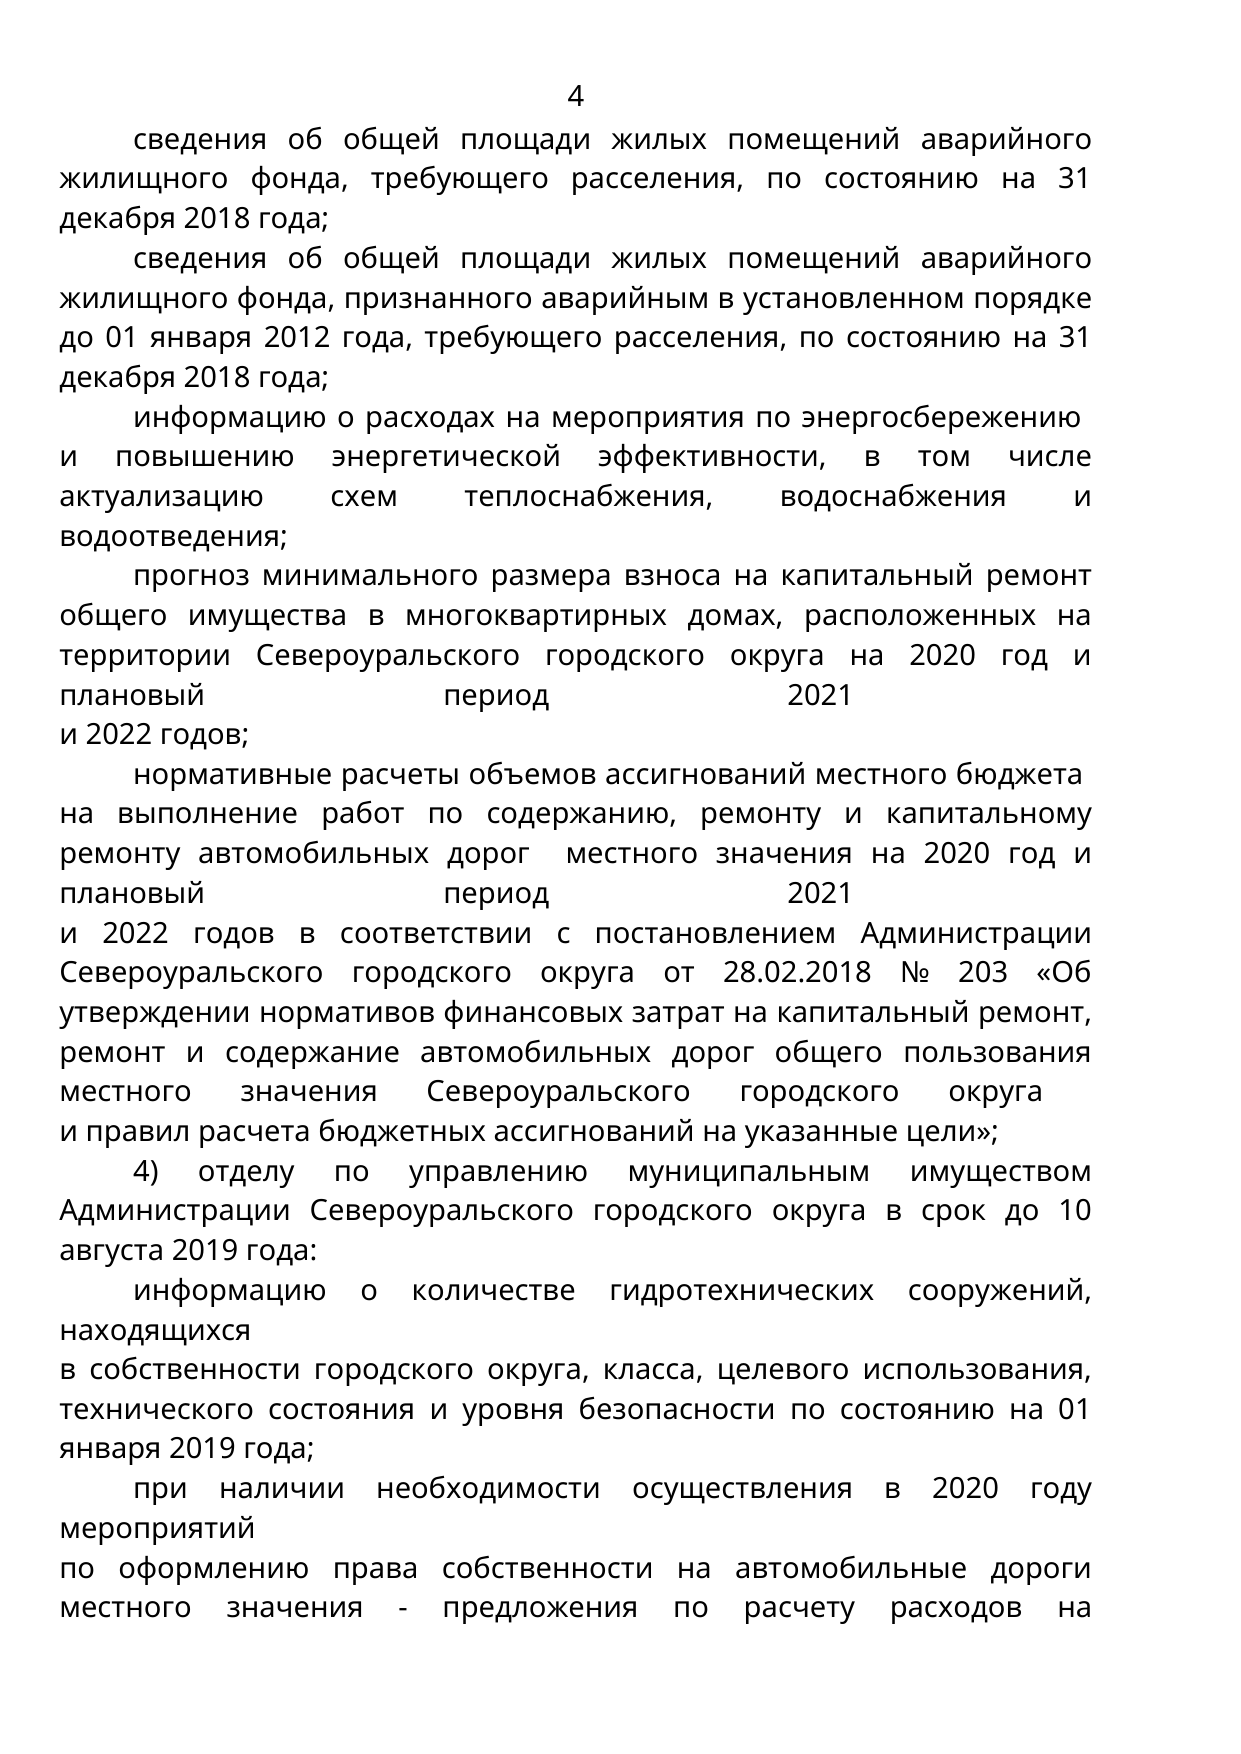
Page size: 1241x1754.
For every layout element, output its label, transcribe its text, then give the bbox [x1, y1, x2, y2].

text информацию о количестве гидротехнических сооружений, находящихся в собственности городского округа, класса, целевого использования, технического состояния и уровня безопасности по состоянию на 01 января 2019 года; [59, 1269, 1093, 1467]
text нормативные расчеты объемов ассигнований местного бюджета на выполнение работ по содержанию, ремонту и капитальному ремонту автомобильных дорог местного значения на 2020 год и плановый период 2021 и 2022 годов в соответствии с постановлением Администрации Североуральского городского округа от 28.02.2018 № 203 «Об утверждении нормативов финансовых затрат на капитальный ремонт, ремонт и содержание автомобильных дорог общего пользования местного значения Североуральского городского округа и правил расчета бюджетных ассигнований на указанные цели»; [59, 753, 1093, 1150]
text 4) отделу по управлению муниципальным имуществом Администрации Североуральского городского округа в срок до 10 августа 2019 года: [59, 1150, 1093, 1269]
text сведения об общей площади жилых помещений аварийного жилищного фонда, признанного аварийным в установленном порядке до 01 января 2012 года, требующего расселения, по состоянию на 31 декабря 2018 года; [59, 237, 1093, 396]
text информацию о расходах на мероприятия по энергосбережению и повышению энергетической эффективности, в том числе актуализацию схем теплоснабжения, водоснабжения и водоотведения; [59, 396, 1093, 555]
text прогноз минимального размера взноса на капитальный ремонт общего имущества в многоквартирных домах, расположенных на территории Североуральского городского округа на 2020 год и плановый период 2021 и 2022 годов; [59, 555, 1093, 753]
text сведения об общей площади жилых помещений аварийного жилищного фонда, требующего расселения, по состоянию на 31 декабря 2018 года; [59, 118, 1093, 237]
